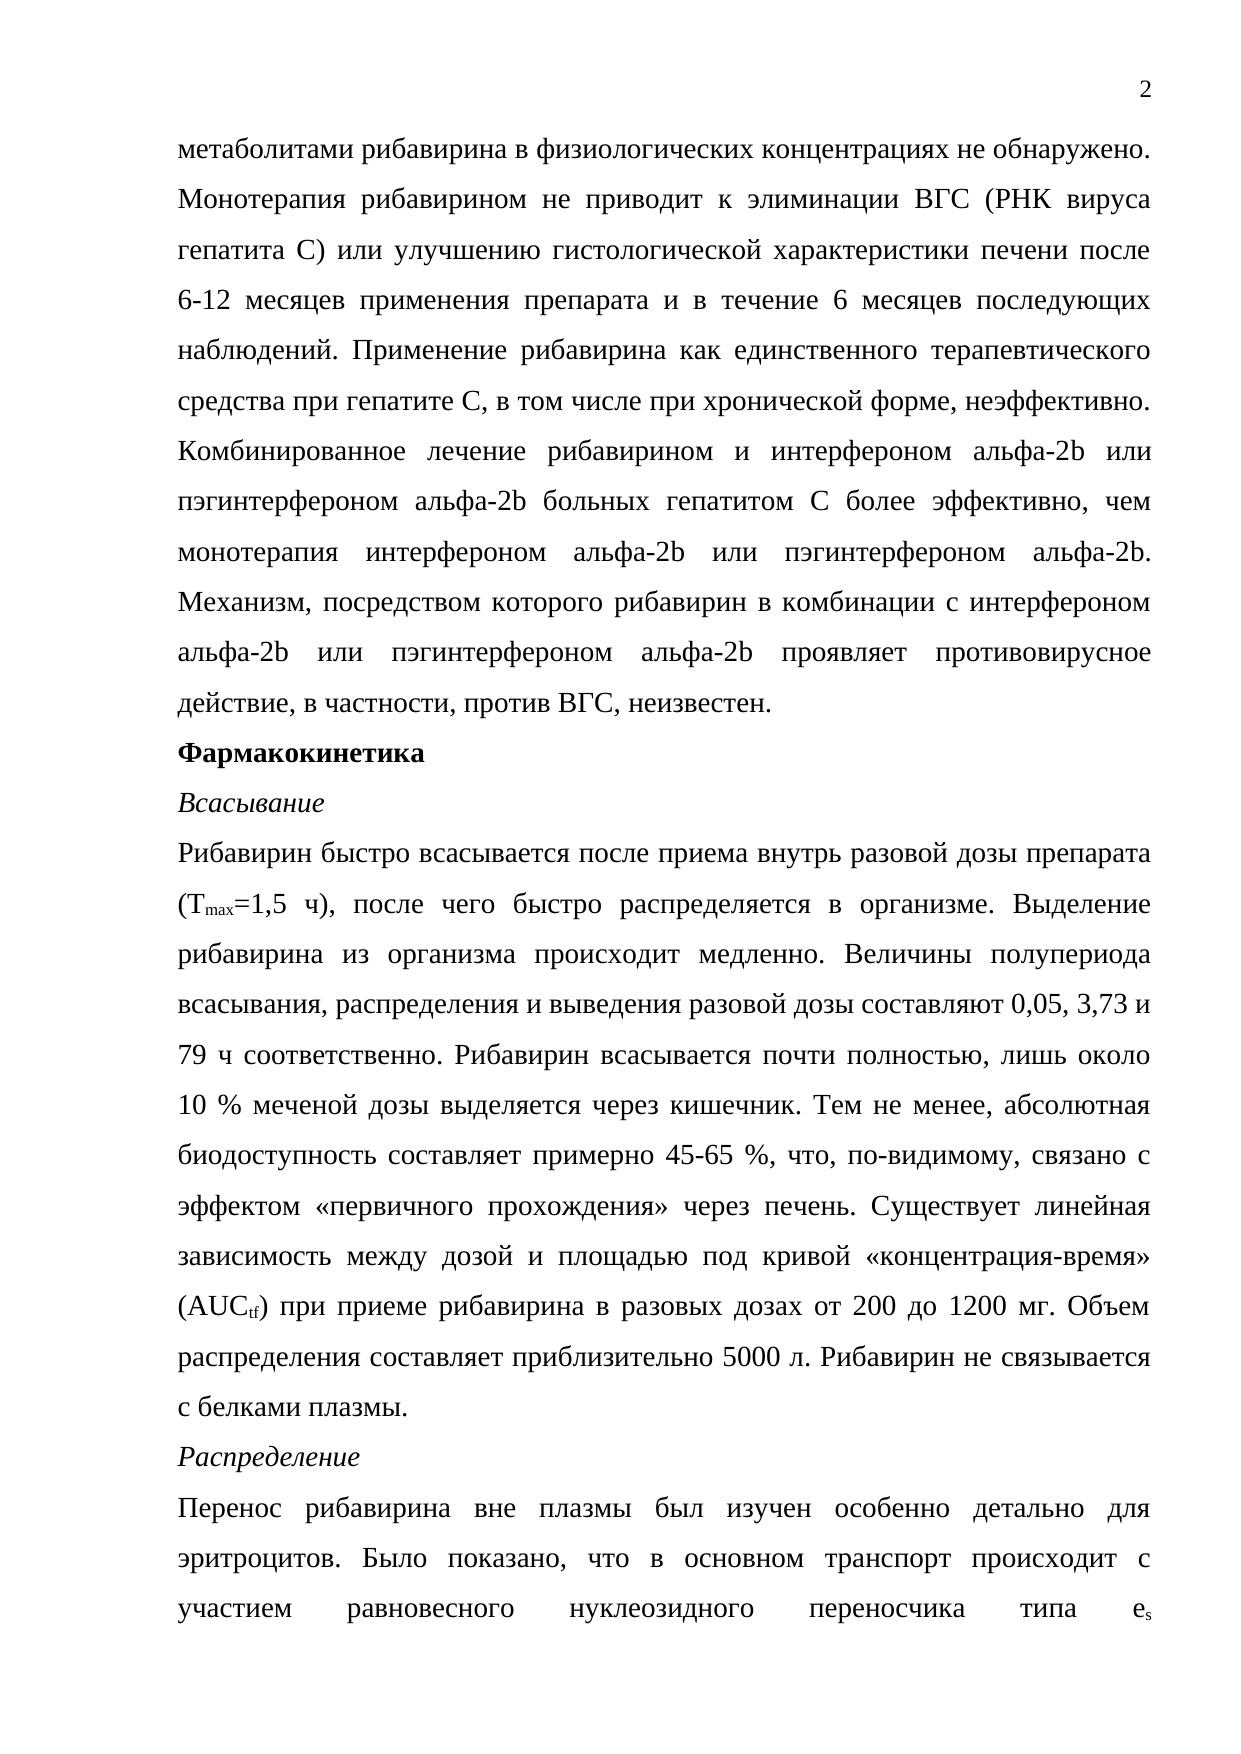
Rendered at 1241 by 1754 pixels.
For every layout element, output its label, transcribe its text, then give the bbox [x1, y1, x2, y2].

text Всасывание [177, 785, 1152, 819]
text Рибавирин быстро всасывается после приема внутрь разовой дозы препарата (Тmax=1,5 ч), после чего быстро распределяется в организме. Выделение рибавирина из организма происходит медленно. Величины полупериода всасывания, распределения и выведения разовой дозы составляют 0,05, 3,73 и 79 ч соответственно. Рибавирин всасывается почти полностью, лишь около 10 % меченой дозы выделяется через кишечник. Тем не менее, абсолютная биодоступность составляет примерно 45-65 %, что, по-видимому, связано с эффектом «первичного прохождения» через печень. Существует линейная зависимость между дозой и площадью под кривой «концентрация-время» (AUCtf) при приеме рибавирина в разовых дозах от 200 до 1200 мг. Объем распределения составляет приблизительно 5000 л. Рибавирин не связывается с белками плазмы. [177, 836, 1152, 1423]
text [177, 131, 1152, 718]
text Фармакокинетика [177, 735, 1152, 768]
text Распределение [177, 1439, 1152, 1473]
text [177, 1490, 1152, 1624]
